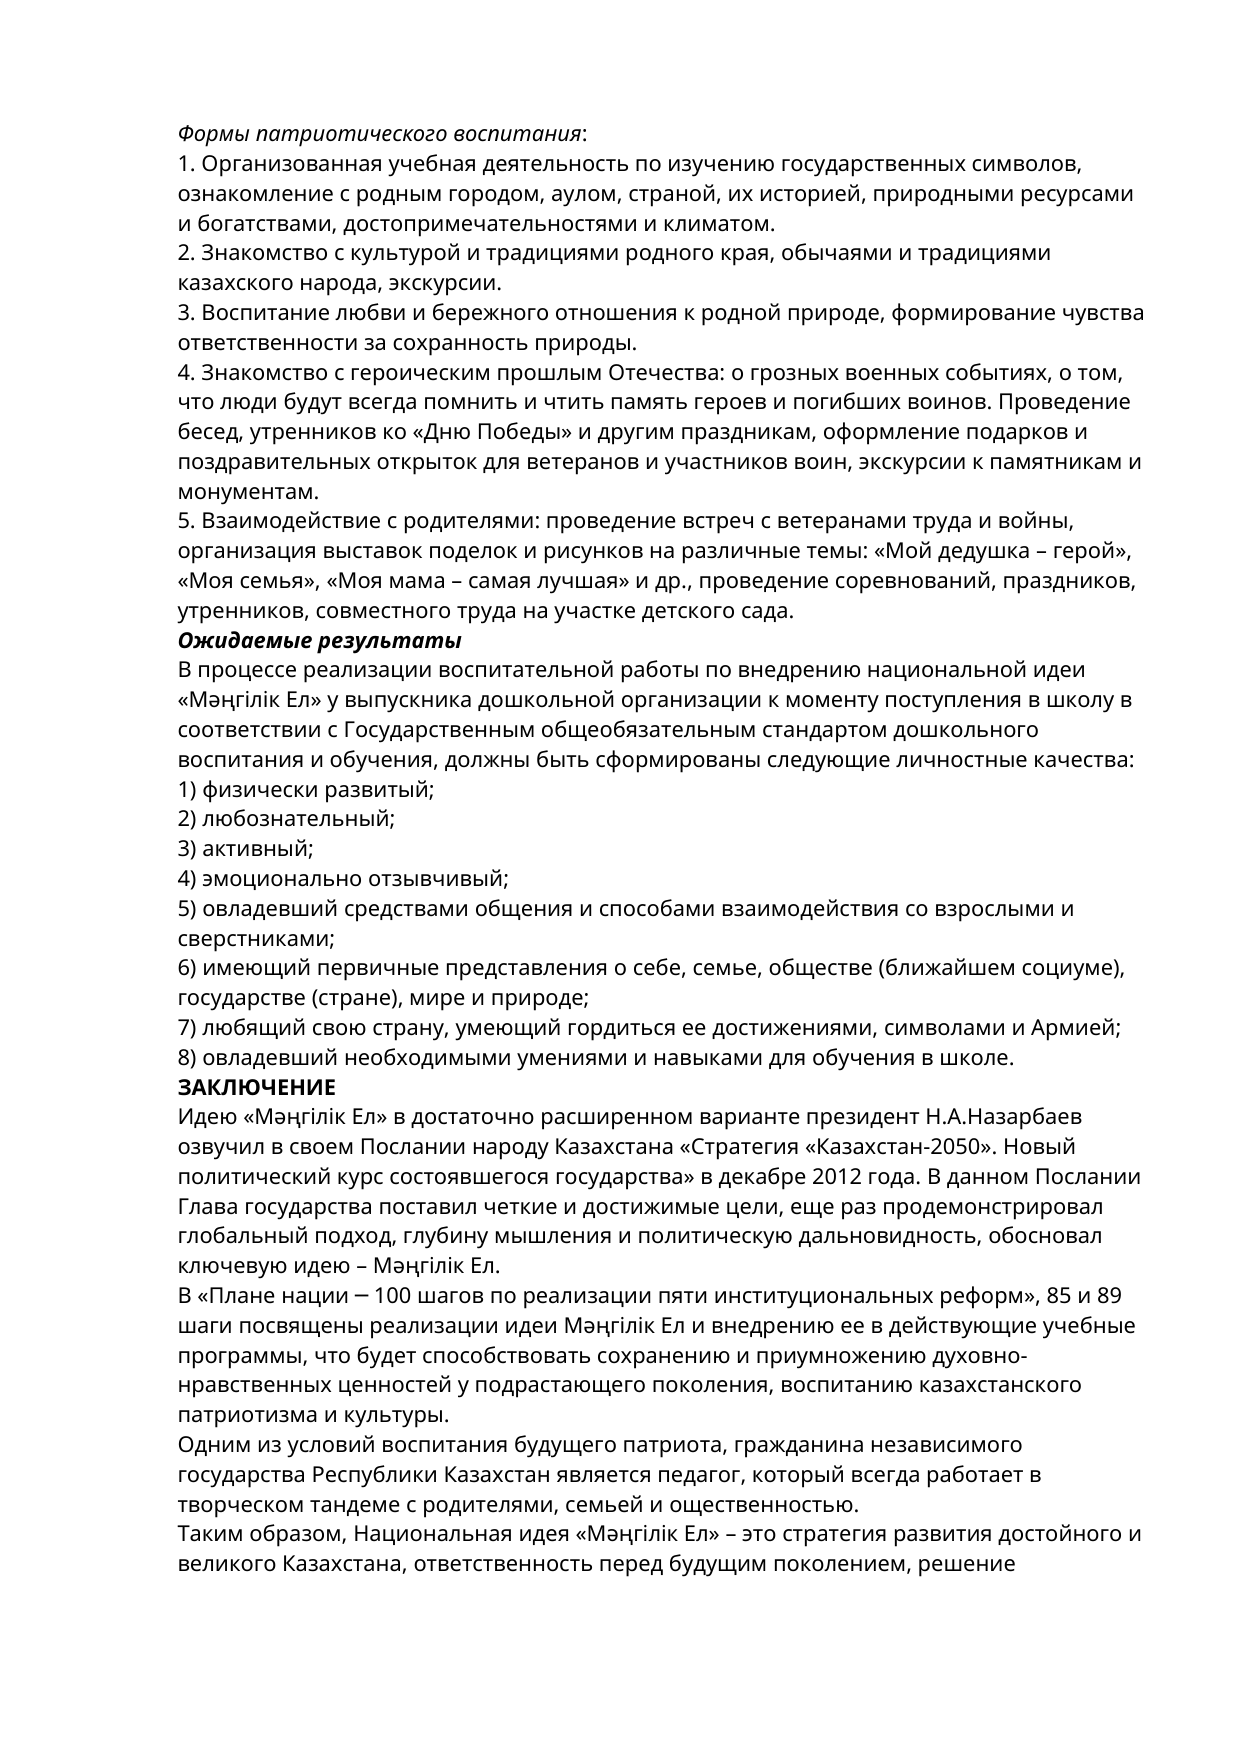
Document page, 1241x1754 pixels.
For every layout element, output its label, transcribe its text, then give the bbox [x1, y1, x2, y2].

text 5. Взаимодействие с родителями: проведение встреч с ветеранами труда и войны, организация выставок поделок и рисунков на различные темы: «Мой дедушка – герой», «Моя семья», «Моя мама – самая лучшая» и др., проведение соревнований, праздников, утренников, совместного труда на участке детского сада. [177, 505, 1152, 624]
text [177, 1518, 1152, 1578]
text 6) имеющий первичные представления о себе, семье, обществе (ближайшем социуме), государстве (стране), мире и природе; [177, 952, 1152, 1012]
text В «Плане нации ─ 100 шагов по реализации пяти институциональных реформ», 85 и 89 шаги посвящены реализации идеи Мәңгілік Ел и внедрению ее в действующие учебные программы, что будет способствовать сохранению и приумножению духовно-нравственных ценностей у подрастающего поколения, воспитанию казахстанского патриотизма и культуры. [177, 1280, 1152, 1429]
text Формы патриотического воспитания: [177, 118, 1152, 148]
text ЗАКЛЮЧЕНИЕ [177, 1071, 1152, 1101]
text В процессе реализации воспитательной работы по внедрению национальной идеи «Мәңгілік Ел» у выпускника дошкольной организации к моменту поступления в школу в соответствии с Государственным общеобязательным стандартом дошкольного воспитания и обучения, должны быть сформированы следующие личностные качества: [177, 654, 1152, 773]
text 4) эмоционально отзывчивый; [177, 863, 1152, 893]
text 8) овладевший необходимыми умениями и навыками для обучения в школе. [177, 1042, 1152, 1071]
text 4. Знакомство с героическим прошлым Отечества: о грозных военных событиях, о том, что люди будут всегда помнить и чтить память героев и погибших воинов. Проведение бесед, утренников ко «Дню Победы» и другим праздникам, оформление подарков и поздравительных открыток для ветеранов и участников воин, экскурсии к памятникам и монументам. [177, 356, 1152, 505]
text 1) физически развитый; [177, 773, 1152, 803]
text 1. Организованная учебная деятельность по изучению государственных символов, ознакомление с родным городом, аулом, страной, их историей, природными ресурсами и богатствами, достопримечательностями и климатом. [177, 148, 1152, 237]
text 7) любящий свою страну, умеющий гордиться ее достижениями, символами и Армией; [177, 1012, 1152, 1042]
text Одним из условий воспитания будущего патриота, гражданина независимого государства Республики Казахстан является педагог, который всегда работает в творческом тандеме с родителями, семьей и ощественностью. [177, 1429, 1152, 1518]
text 3. Воспитание любви и бережного отношения к родной природе, формирование чувства ответственности за сохранность природы. [177, 297, 1152, 356]
text 2. Знакомство с культурой и традициями родного края, обычаями и традициями казахского народа, экскурсии. [177, 237, 1152, 297]
text 5) овладевший средствами общения и способами взаимодействия со взрослыми и сверстниками; [177, 893, 1152, 952]
text Идею «Мәңгілік Ел» в достаточно расширенном варианте президент Н.А.Назарбаев озвучил в своем Послании народу Казахстана «Стратегия «Казахстан-2050». Новый политический курс состоявшегося государства» в декабре 2012 года. В данном Послании Глава государства поставил четкие и достижимые цели, еще раз продемонстрировал глобальный подход, глубину мышления и политическую дальновидность, обосновал ключевую идею – Мәңгілік Ел. [177, 1101, 1152, 1280]
text 3) активный; [177, 833, 1152, 863]
text 2) любознательный; [177, 803, 1152, 833]
text Ожидаемые результаты [177, 624, 1152, 654]
